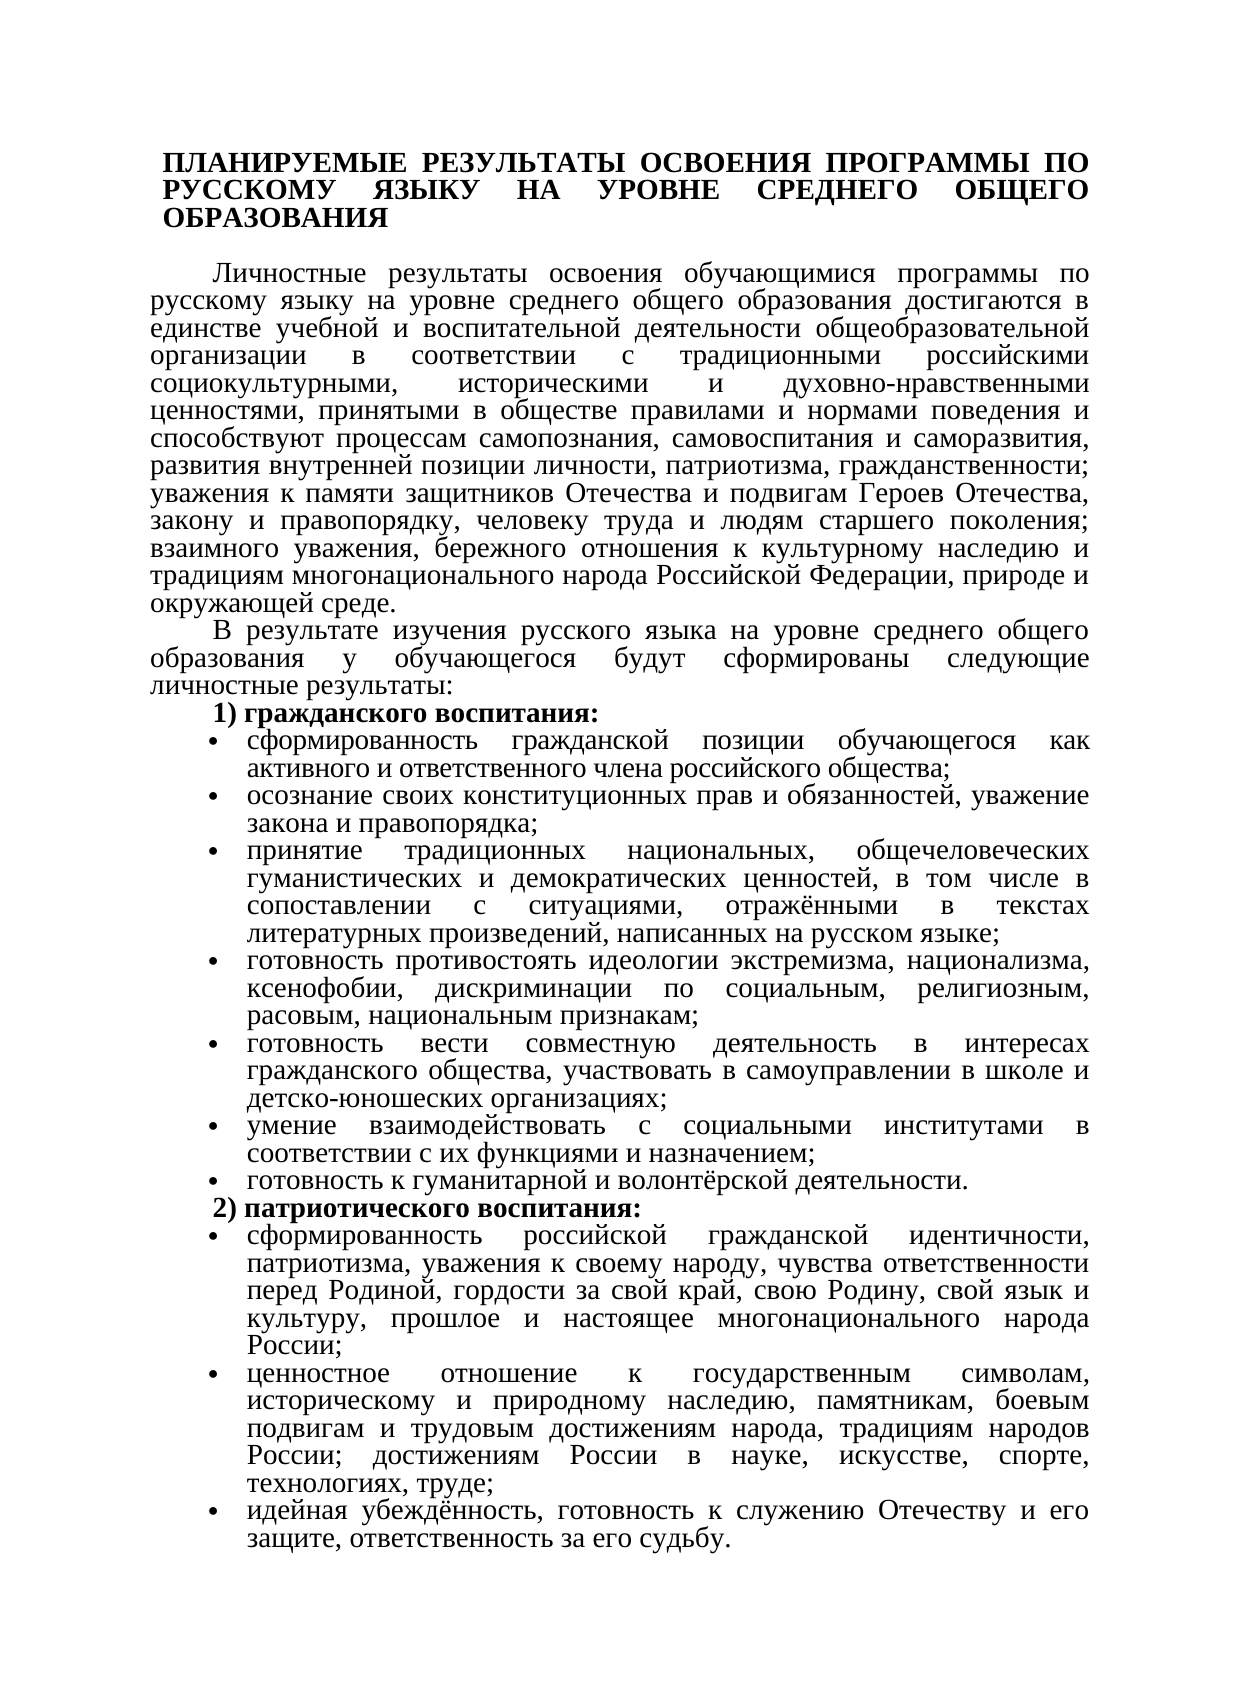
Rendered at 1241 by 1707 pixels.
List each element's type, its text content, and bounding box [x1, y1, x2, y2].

list сформированность российской гражданской идентичности, патриотизма, уважения к своему народу, чувства ответственности перед Родиной, гордости за свой край, свою Родину, свой язык и культуру, прошлое и настоящее многонационального народа России; [209, 1222, 1090, 1360]
text 1) гражданского воспитания: [150, 700, 1090, 727]
list готовность вести совместную деятельность в интересах гражданского общества, участвовать в самоуправлении в школе и детско-юношеских организациях; [209, 1030, 1090, 1112]
list осознание своих конституционных прав и обязанностей, уважение закона и правопорядка; [209, 782, 1090, 837]
list готовность противостоять идеологии экстремизма, национализма, ксенофобии, дискриминации по социальным, религиозным, расовым, национальным признакам; [209, 947, 1090, 1030]
list идейная убеждённость, готовность к служению Отечеству и его защите, ответственность за его судьбу. [209, 1497, 1090, 1552]
list умение взаимодействовать с социальными институтами в соответствии с их функциями и назначением; [209, 1112, 1090, 1167]
text 2) патриотического воспитания: [150, 1195, 1090, 1222]
text ПЛАНИРУЕМЫЕ РЕЗУЛЬТАТЫ ОСВОЕНИЯ ПРОГРАММЫ ПО РУССКОМУ ЯЗЫКУ НА УРОВНЕ СРЕДНЕГО ОБЩЕГО ОБРАЗОВАНИЯ [162, 150, 1090, 232]
list готовность к гуманитарной и волонтёрской деятельности. [209, 1167, 1090, 1195]
list ценностное отношение к государственным символам, историческому и природному наследию, памятникам, боевым подвигам и трудовым достижениям народа, традициям народов России; достижениям России в науке, искусстве, спорте, технологиях, труде; [209, 1360, 1090, 1497]
list сформированность гражданской позиции обучающегося как активного и ответственного члена российского общества; [209, 727, 1090, 782]
text В результате изучения русского языка на уровне среднего общего образования у обучающегося будут сформированы следующие личностные результаты: [150, 617, 1090, 700]
text Личностные результаты освоения обучающимися программы по русскому языку на уровне среднего общего образования достигаются в единстве учебной и воспитательной деятельности общеобразовательной организации в соответствии с традиционными российскими социокультурными, историческими и духовно-нравственными ценностями, принятыми в обществе правилами и нормами поведения и способствуют процессам самопознания, самовоспитания и саморазвития, развития внутренней позиции личности, патриотизма, гражданственности; уважения к памяти защитников Отечества и подвигам Героев Отечества, закону и правопорядку, человеку труда и людям старшего поколения; взаимного уважения, бережного отношения к культурному наследию и традициям многонационального народа Российской Федерации, природе и окружающей среде. [150, 260, 1090, 617]
list принятие традиционных национальных, общечеловеческих гуманистических и демократических ценностей, в том числе в сопоставлении с ситуациями, отражёнными в текстах литературных произведений, написанных на русском языке; [209, 837, 1090, 947]
